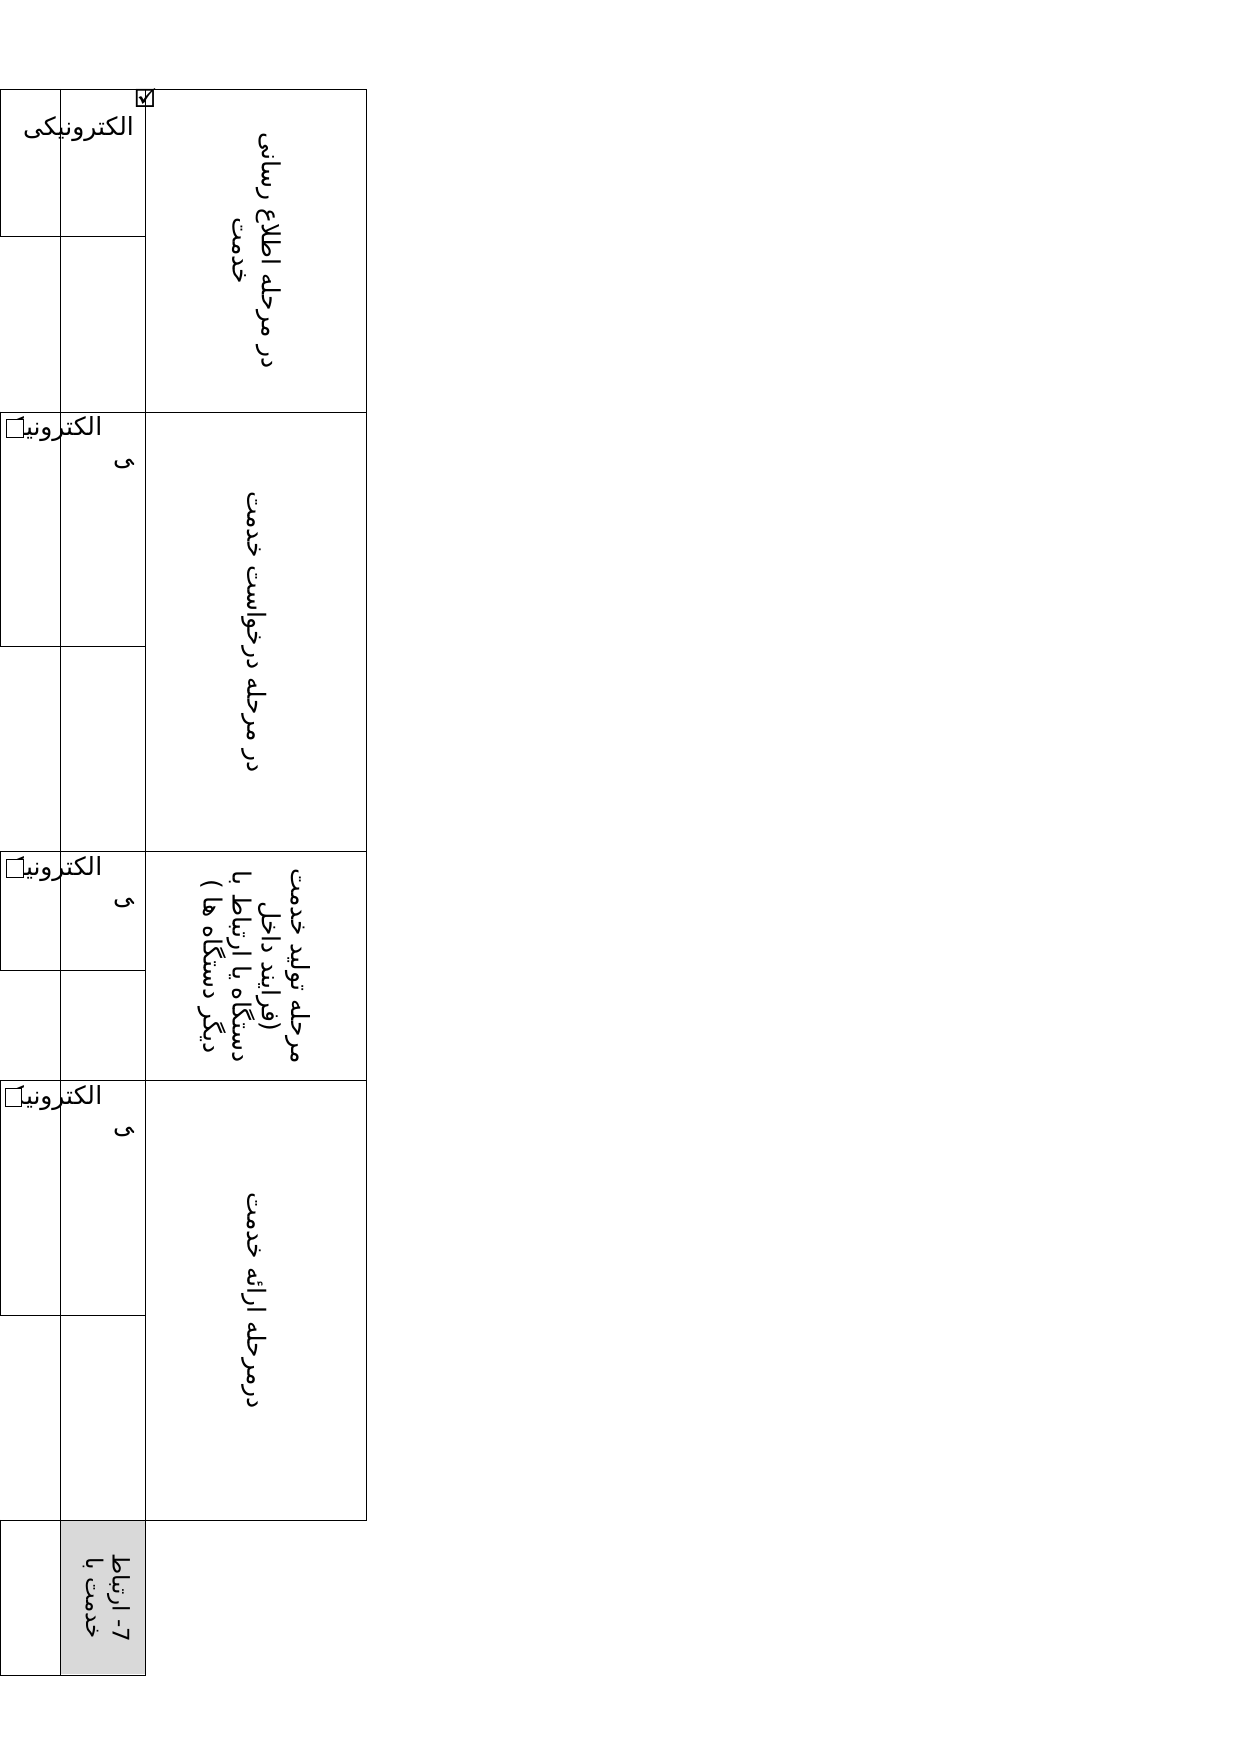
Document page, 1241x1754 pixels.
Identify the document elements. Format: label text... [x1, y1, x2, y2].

table_cell الکترونیکی [61, 413, 145, 646]
table_cell مرحله تولید خدمت (فرایند داخل دستگاه یا ارتباط با دیگر دستگاه ها ) [146, 852, 366, 1080]
table_cell درمرحله ارائه خدمت [146, 1081, 366, 1520]
table_cell الکترونیکی [61, 1081, 145, 1314]
table_cell در مرحله درخواست خدمت [146, 413, 366, 851]
table_cell 7- ارتباط خدمت با سایر سامانه ها (بانکهای اطلاعاتی) در دستگاه [61, 1521, 145, 1674]
table_cell الکترونیکی [61, 852, 145, 970]
table_cell الکترونیکی [61, 90, 145, 236]
table_cell در مرحله اطلاع رسانی خدمت [146, 90, 366, 412]
